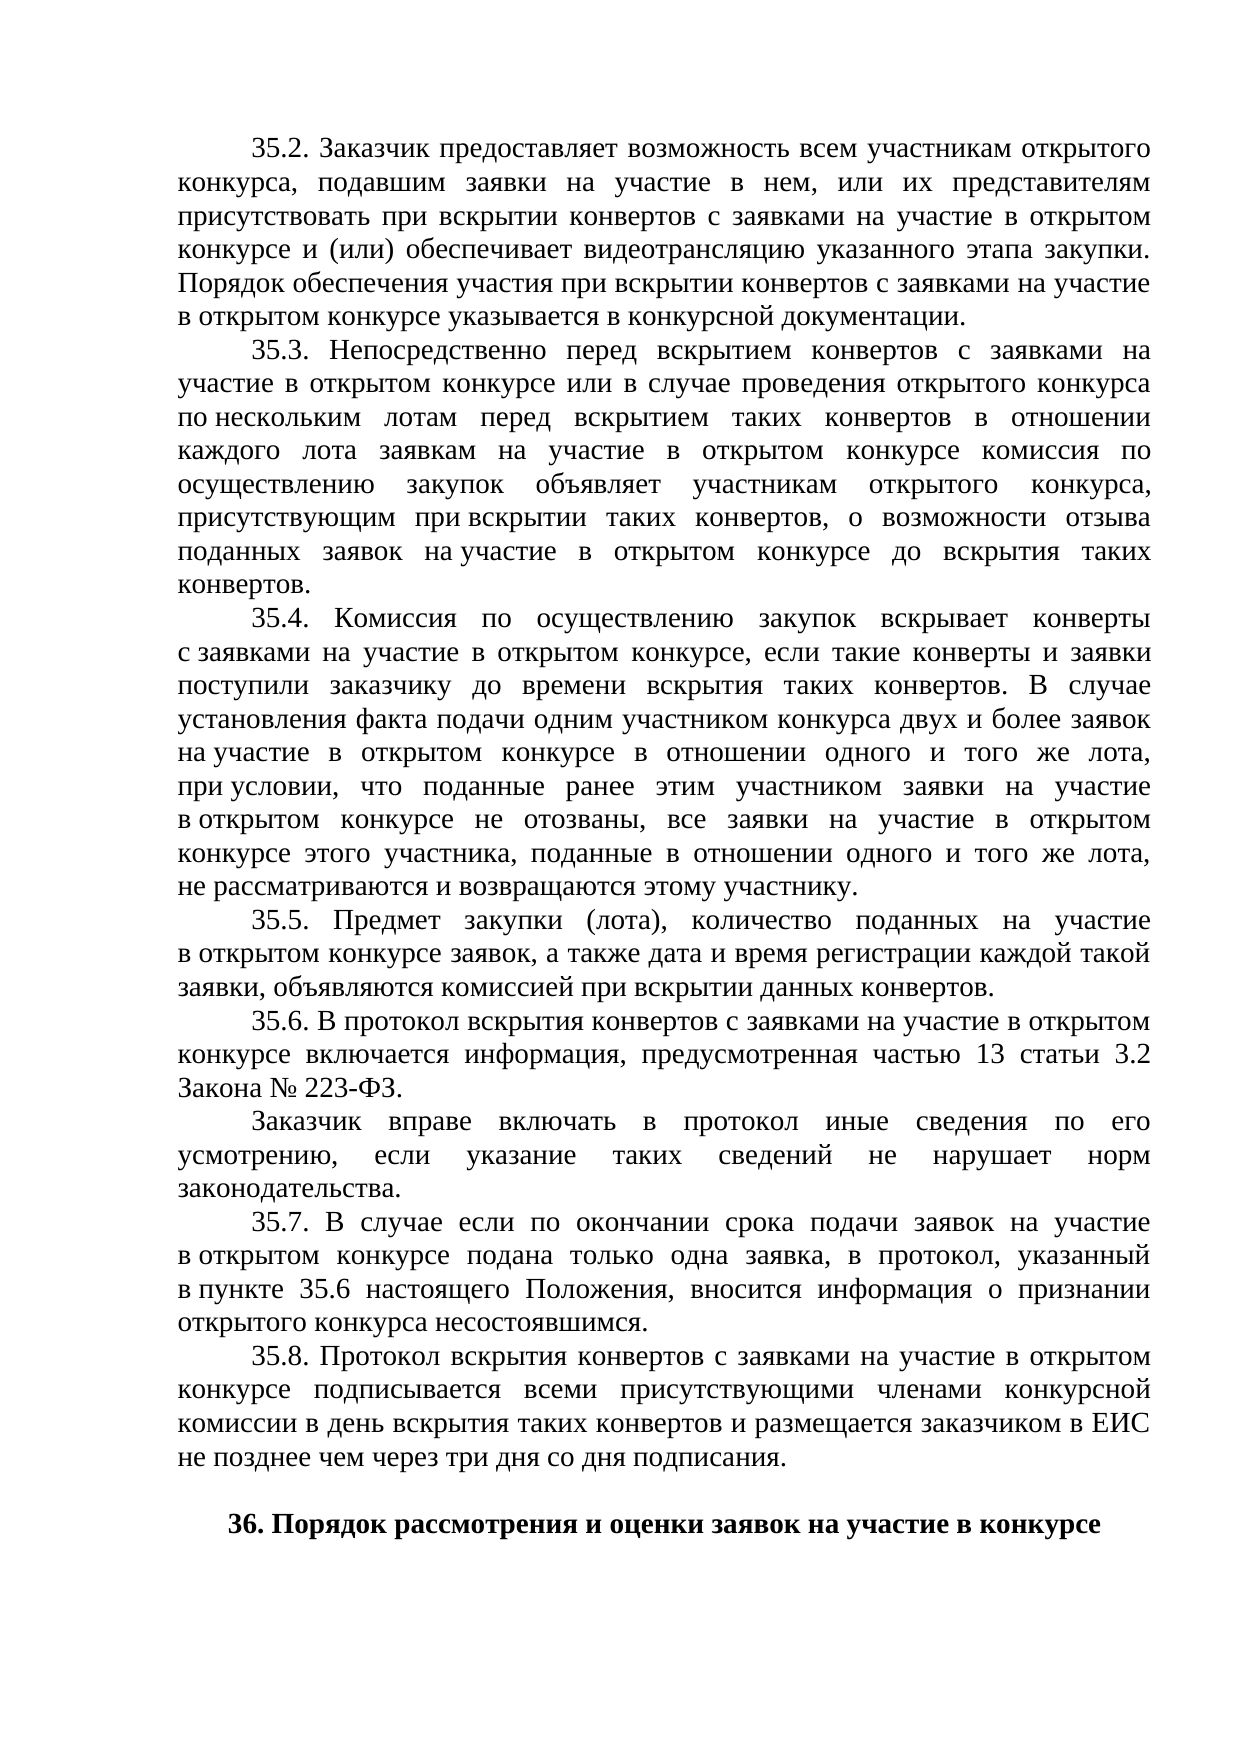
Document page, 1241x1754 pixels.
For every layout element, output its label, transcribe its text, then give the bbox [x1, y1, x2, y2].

text 35.8. Протокол вскрытия конвертов с заявками на участие в открытом конкурсе подписывается всеми присутствующими членами конкурсной комиссии в день вскрытия таких конвертов и размещается заказчиком в ЕИС не позднее чем через три дня со дня подписания. [177, 1338, 1152, 1472]
text 35.3. Непосредственно перед вскрытием конвертов с заявками на участие в открытом конкурсе или в случае проведения открытого конкурса по нескольким лотам перед вскрытием таких конвертов в отношении каждого лота заявкам на участие в открытом конкурсе комиссия по осуществлению закупок объявляет участникам открытого конкурса, присутствующим при вскрытии таких конвертов, о возможности отзыва поданных заявок на участие в открытом конкурсе до вскрытия таких конвертов. [177, 332, 1152, 600]
text 35.6. В протокол вскрытия конвертов с заявками на участие в открытом конкурсе включается информация, предусмотренная частью 13 статьи 3.2 Закона № 223-ФЗ. [177, 1003, 1152, 1103]
subtitle 36. Порядок рассмотрения и оценки заявок на участие в конкурсе [177, 1506, 1152, 1539]
text Заказчик вправе включать в протокол иные сведения по его усмотрению, если указание таких сведений не нарушает норм законодательства. [177, 1103, 1152, 1204]
text 35.7. В случае если по окончании срока подачи заявок на участие в открытом конкурсе подана только одна заявка, в протокол, указанный в пункте 35.6 настоящего Положения, вносится информация о признании открытого конкурса несостоявшимся. [177, 1204, 1152, 1338]
text 35.4. Комиссия по осуществлению закупок вскрывает конверты с заявками на участие в открытом конкурсе, если такие конверты и заявки поступили заказчику до времени вскрытия таких конвертов. В случае установления факта подачи одним участником конкурса двух и более заявок на участие в открытом конкурсе в отношении одного и того же лота, при условии, что поданные ранее этим участником заявки на участие в открытом конкурсе не отозваны, все заявки на участие в открытом конкурсе этого участника, поданные в отношении одного и того же лота, не рассматриваются и возвращаются этому участнику. [177, 600, 1152, 902]
text 35.2. Заказчик предоставляет возможность всем участникам открытого конкурса, подавшим заявки на участие в нем, или их представителям присутствовать при вскрытии конвертов с заявками на участие в открытом конкурсе и (или) обеспечивает видеотрансляцию указанного этапа закупки. Порядок обеспечения участия при вскрытии конвертов с заявками на участие в открытом конкурсе указывается в конкурсной документации. [177, 131, 1152, 332]
text 35.5. Предмет закупки (лота), количество поданных на участие в открытом конкурсе заявок, а также дата и время регистрации каждой такой заявки, объявляются комиссией при вскрытии данных конвертов. [177, 902, 1152, 1003]
